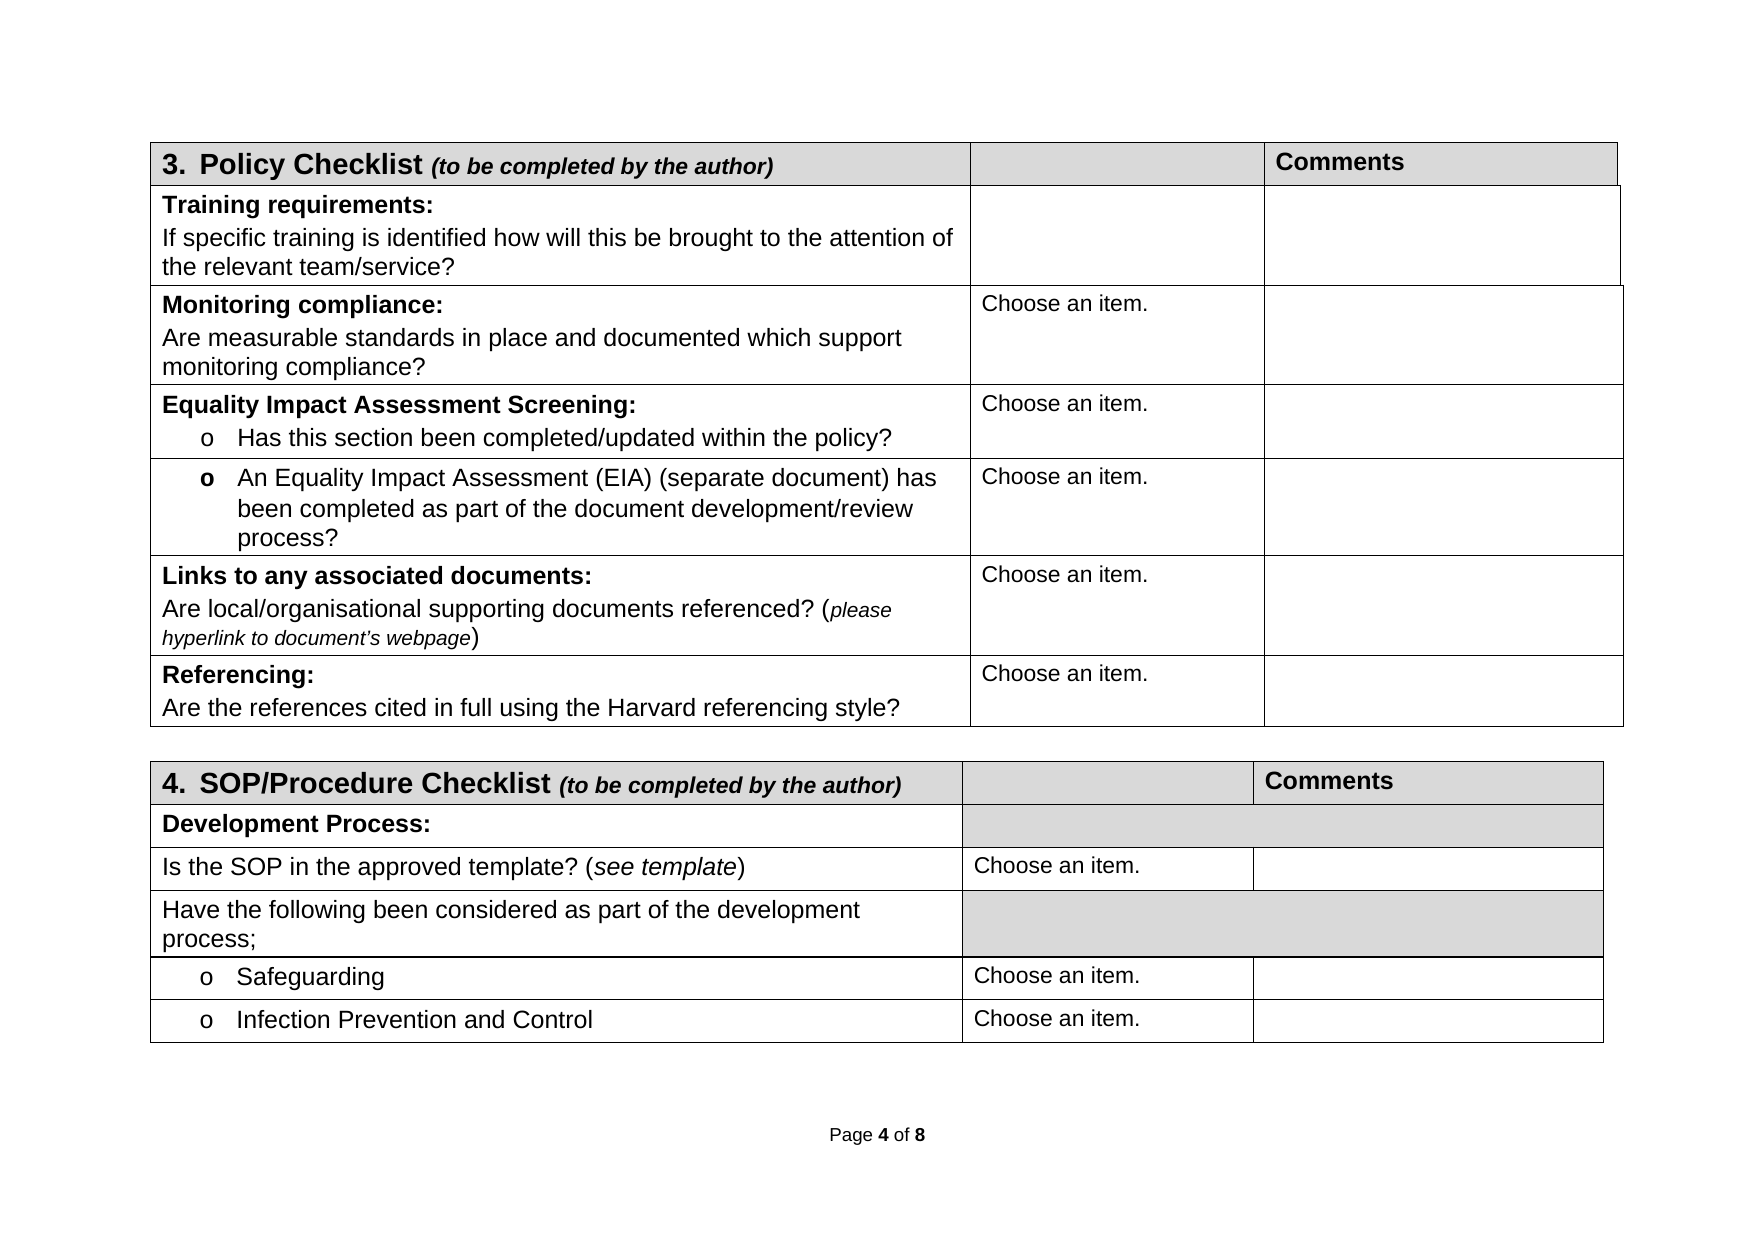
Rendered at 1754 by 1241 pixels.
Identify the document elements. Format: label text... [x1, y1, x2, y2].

table_header Comments [1265, 143, 1617, 185]
table_cell Training requirements: If specific training is identified how will this be brought to the attention of the relevant team/service? [151, 186, 970, 284]
table_cell Is the SOP in the approved template? (see template) [151, 848, 962, 889]
table_cell Referencing: Are the references cited in full using the Harvard referencing style? [151, 656, 970, 726]
table_cell Monitoring compliance: Are measurable standards in place and documented which support monitoring compliance? [151, 286, 970, 384]
table_header SOP/Procedure Checklist (to be completed by the author) [151, 762, 962, 804]
table_cell Have the following been considered as part of the development process; [151, 891, 962, 956]
table_cell Safeguarding [151, 958, 962, 999]
table_cell [1254, 848, 1603, 889]
table_header Comments [1254, 762, 1603, 804]
table_cell [1254, 1000, 1603, 1042]
table_header [963, 762, 1253, 804]
table_cell [1265, 656, 1623, 726]
table_cell [963, 805, 1603, 847]
table_cell [1254, 958, 1603, 999]
table_cell An Equality Impact Assessment (EIA) (separate document) has been completed as part of the document development/review process? [151, 459, 970, 555]
table_cell [971, 186, 1264, 284]
table_cell [1265, 286, 1623, 384]
table_header [971, 143, 1264, 185]
table_cell [1265, 459, 1623, 555]
table_cell [1265, 385, 1623, 458]
table_cell Links to any associated documents: Are local/organisational supporting documents referenced? (please hyperlink to document’s webpage) [151, 556, 970, 655]
table_cell Infection Prevention and Control [151, 1000, 962, 1042]
table_cell [963, 891, 1603, 956]
table_cell Equality Impact Assessment Screening: Has this section been completed/updated within the policy? [151, 385, 970, 458]
table_cell [1265, 186, 1620, 284]
table_header Policy Checklist (to be completed by the author) [151, 143, 970, 185]
table_cell [1265, 556, 1623, 655]
table_cell Development Process: [151, 805, 962, 847]
